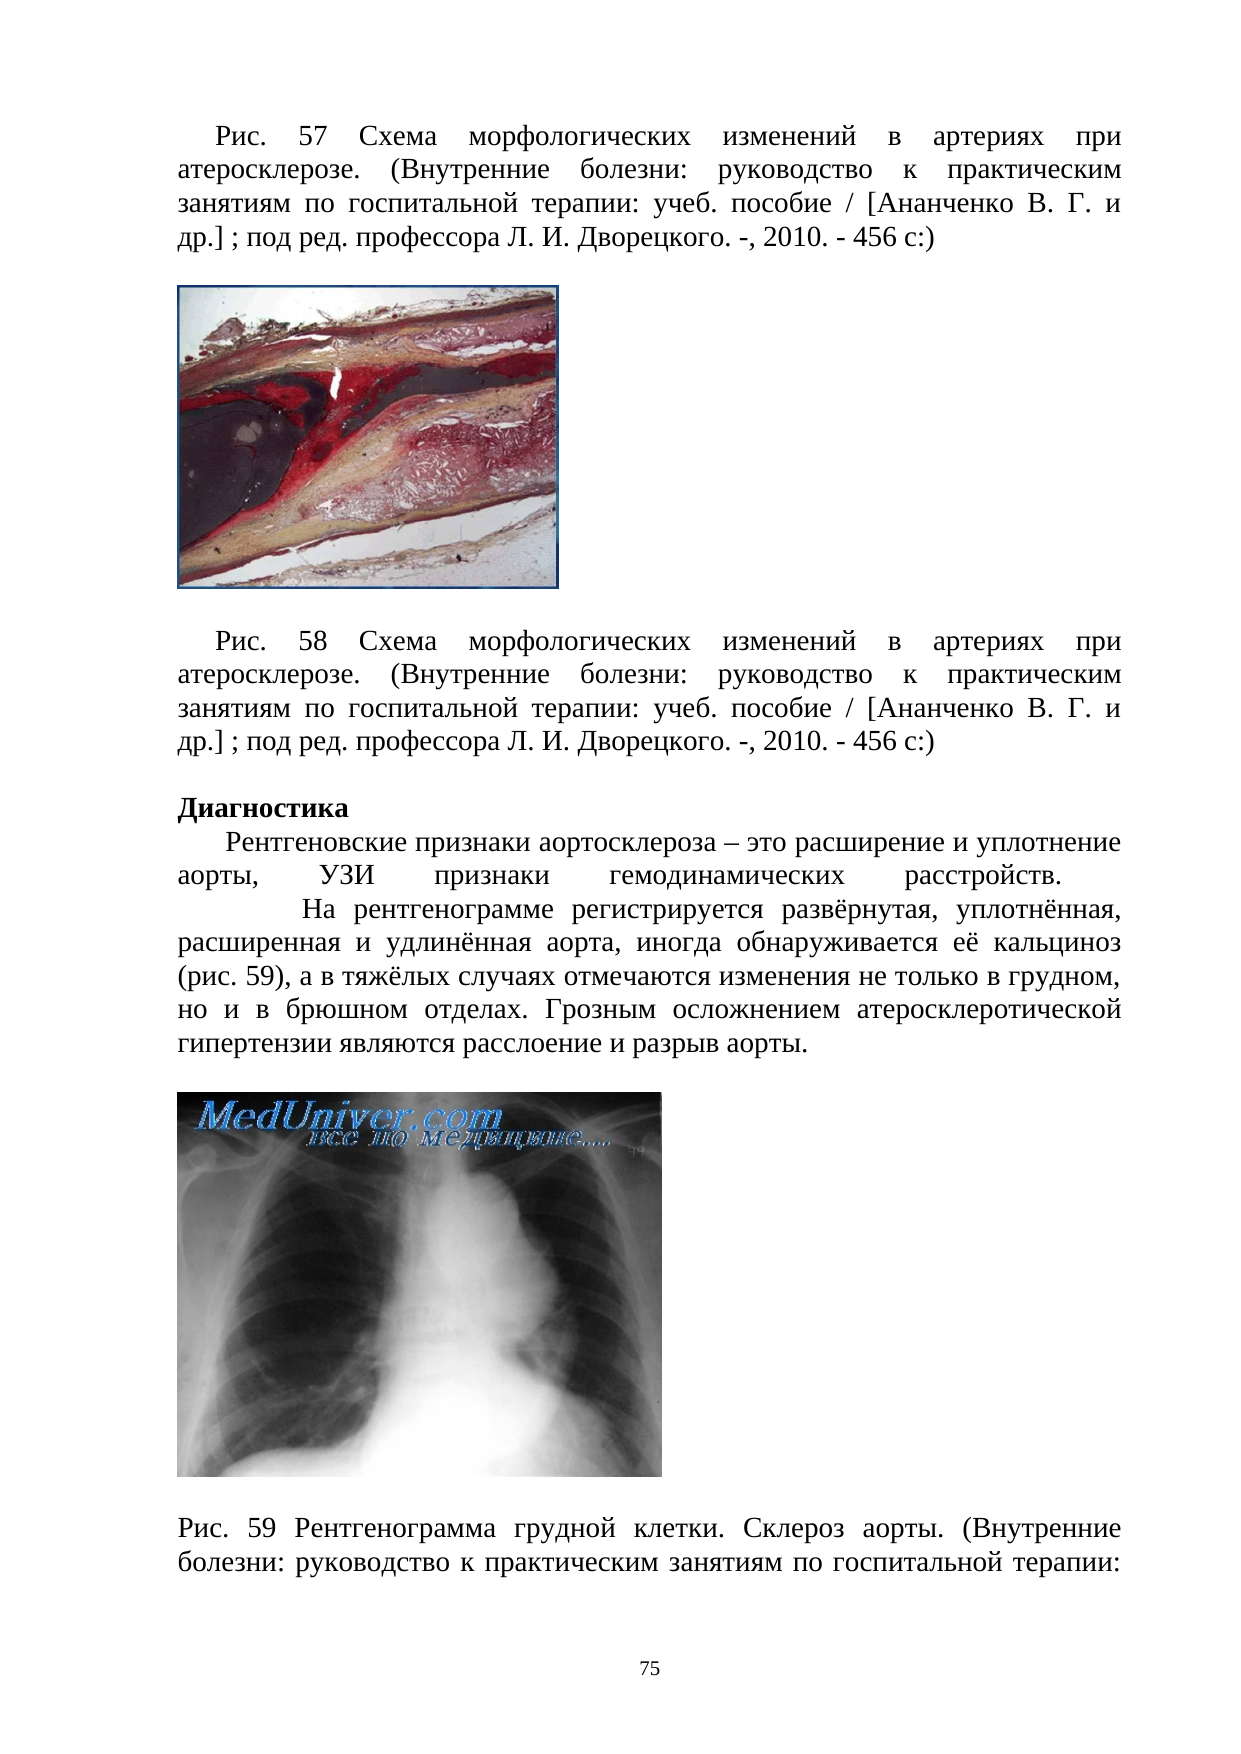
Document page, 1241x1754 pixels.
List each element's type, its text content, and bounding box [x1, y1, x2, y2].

picture [177, 285, 559, 589]
text Рентгеновские признаки аортосклероза – это расширение и уплотнение аорты, УЗИ признаки гемодинамических расстройств. На рентгенограмме регистрируется развёрнутая, уплотнённая, расширенная и удлинённая аорта, иногда обнаруживается её кальциноз (рис. 59), а в тяжёлых случаях отмечаются изменения не только в грудном, но и в брюшном отделах. Грозным осложнением атеросклеротической гипертензии являются расслоение и разрыв аорты. [177, 824, 1122, 1059]
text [177, 1510, 1122, 1577]
text Диагностика [177, 790, 1122, 824]
picture [177, 1092, 662, 1477]
subtitle Рис. 58 Схема морфологических изменений в артериях при атеросклерозе. (Внутренние болезни: руководство к практическим занятиям по госпитальной терапии: учеб. пособие / [Ананченко В. Г. и др.] ; под ред. профессора Л. И. Дворецкого. -, 2010. - 456 с:) [177, 623, 1122, 757]
subtitle Рис. 57 Схема морфологических изменений в артериях при атеросклерозе. (Внутренние болезни: руководство к практическим занятиям по госпитальной терапии: учеб. пособие / [Ананченко В. Г. и др.] ; под ред. профессора Л. И. Дворецкого. -, 2010. - 456 с:) [177, 118, 1122, 252]
